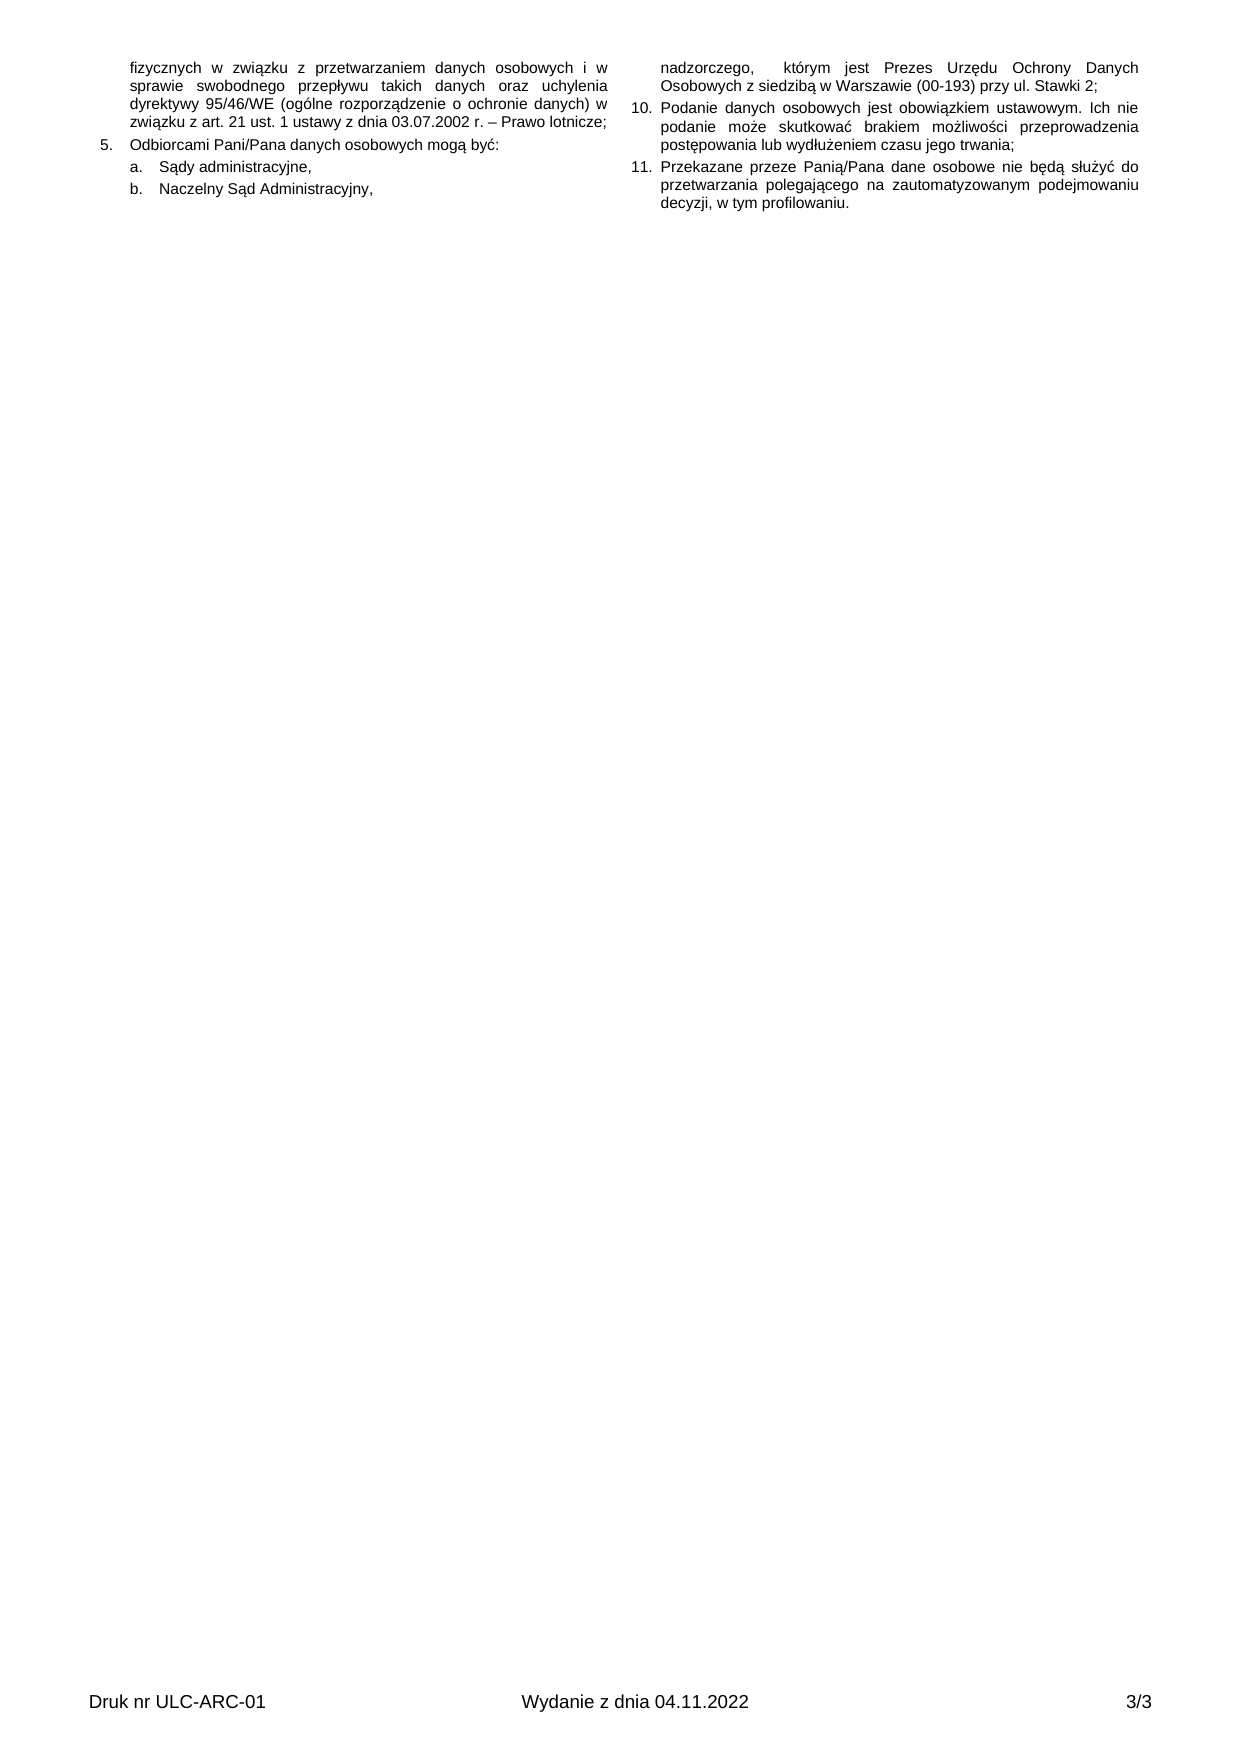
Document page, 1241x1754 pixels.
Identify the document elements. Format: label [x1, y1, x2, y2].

table_header [620, 59, 1151, 216]
table_header [89, 59, 619, 216]
